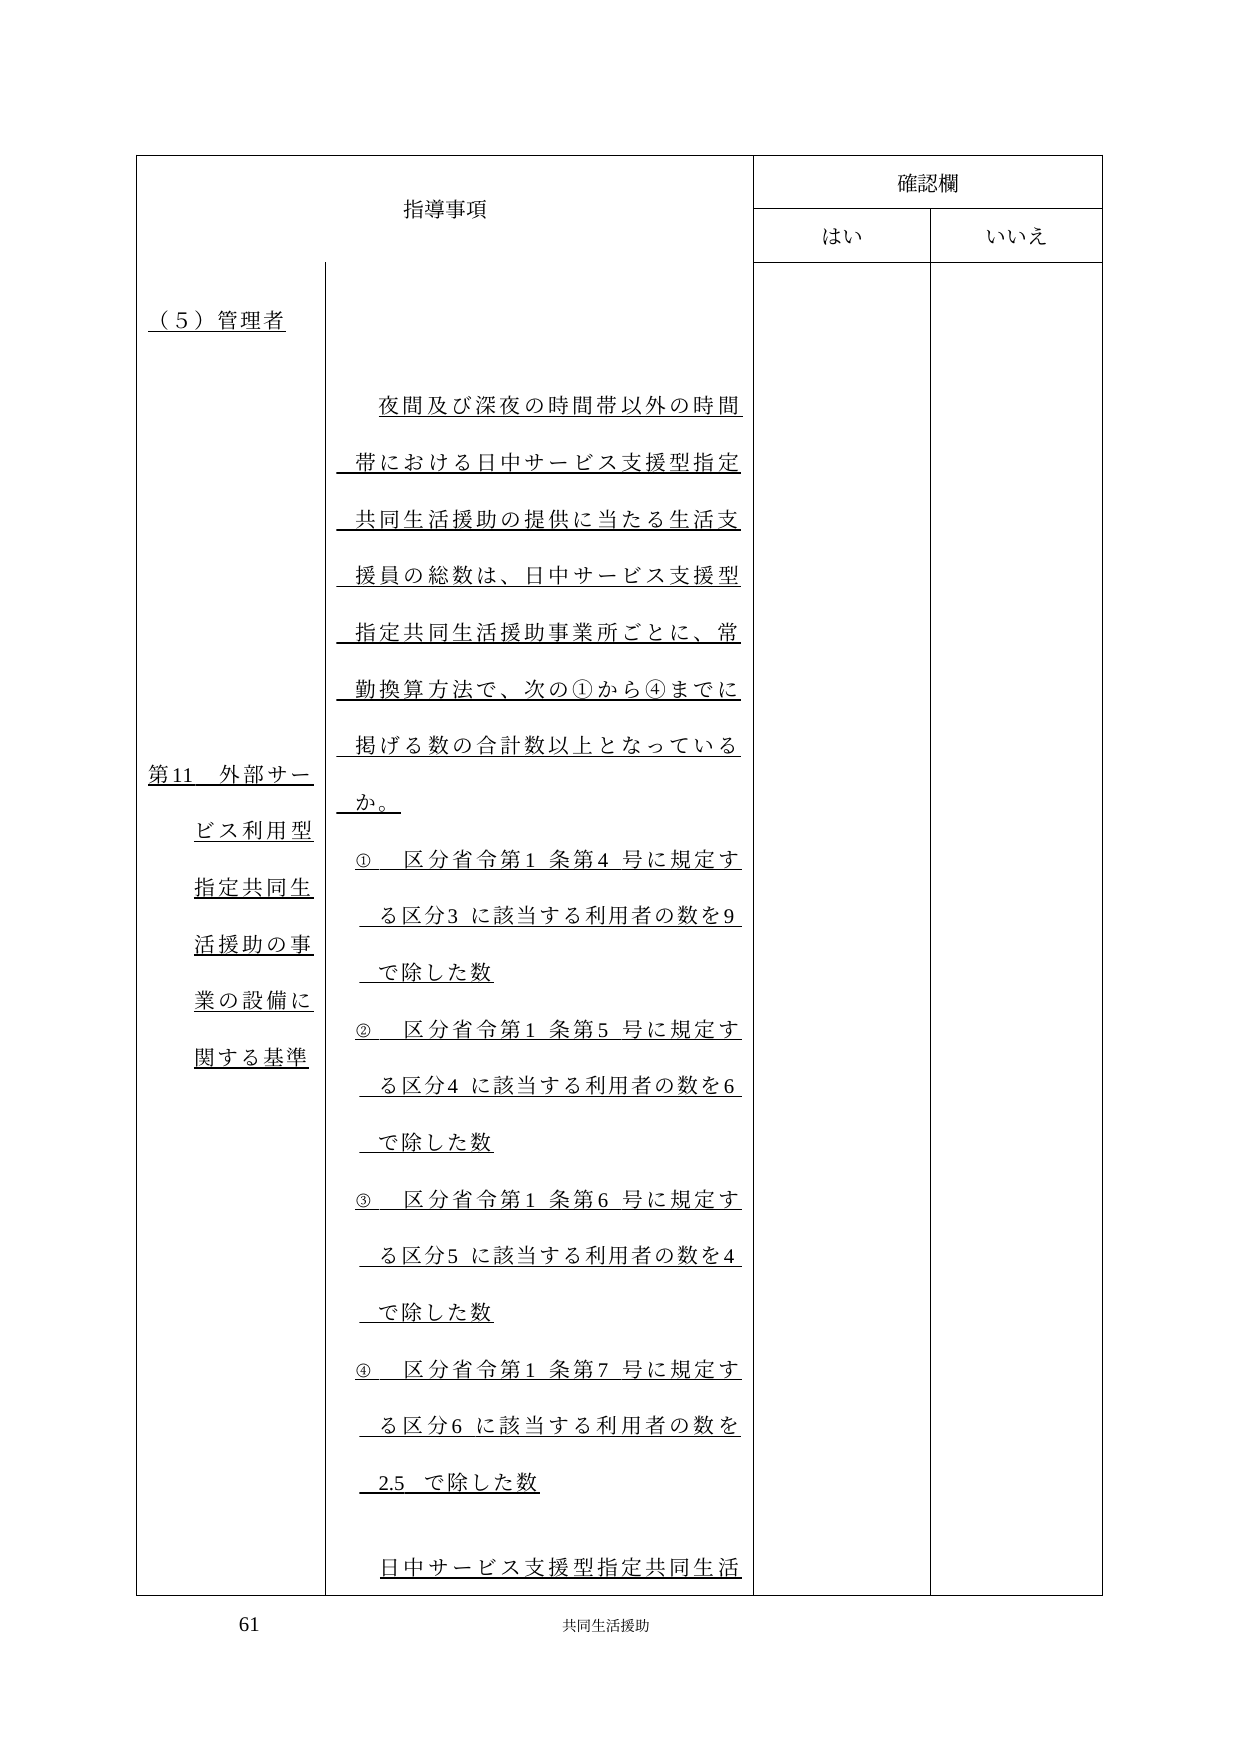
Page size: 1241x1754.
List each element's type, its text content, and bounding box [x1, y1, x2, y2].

table_cell はい [754, 209, 930, 262]
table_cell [137, 262, 325, 1595]
table_cell [931, 263, 1102, 1595]
table_header 指導事項 [137, 156, 753, 262]
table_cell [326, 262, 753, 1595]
table_header 確認欄 [754, 156, 1102, 208]
table_cell いいえ [931, 209, 1102, 262]
table_cell [754, 263, 930, 1595]
